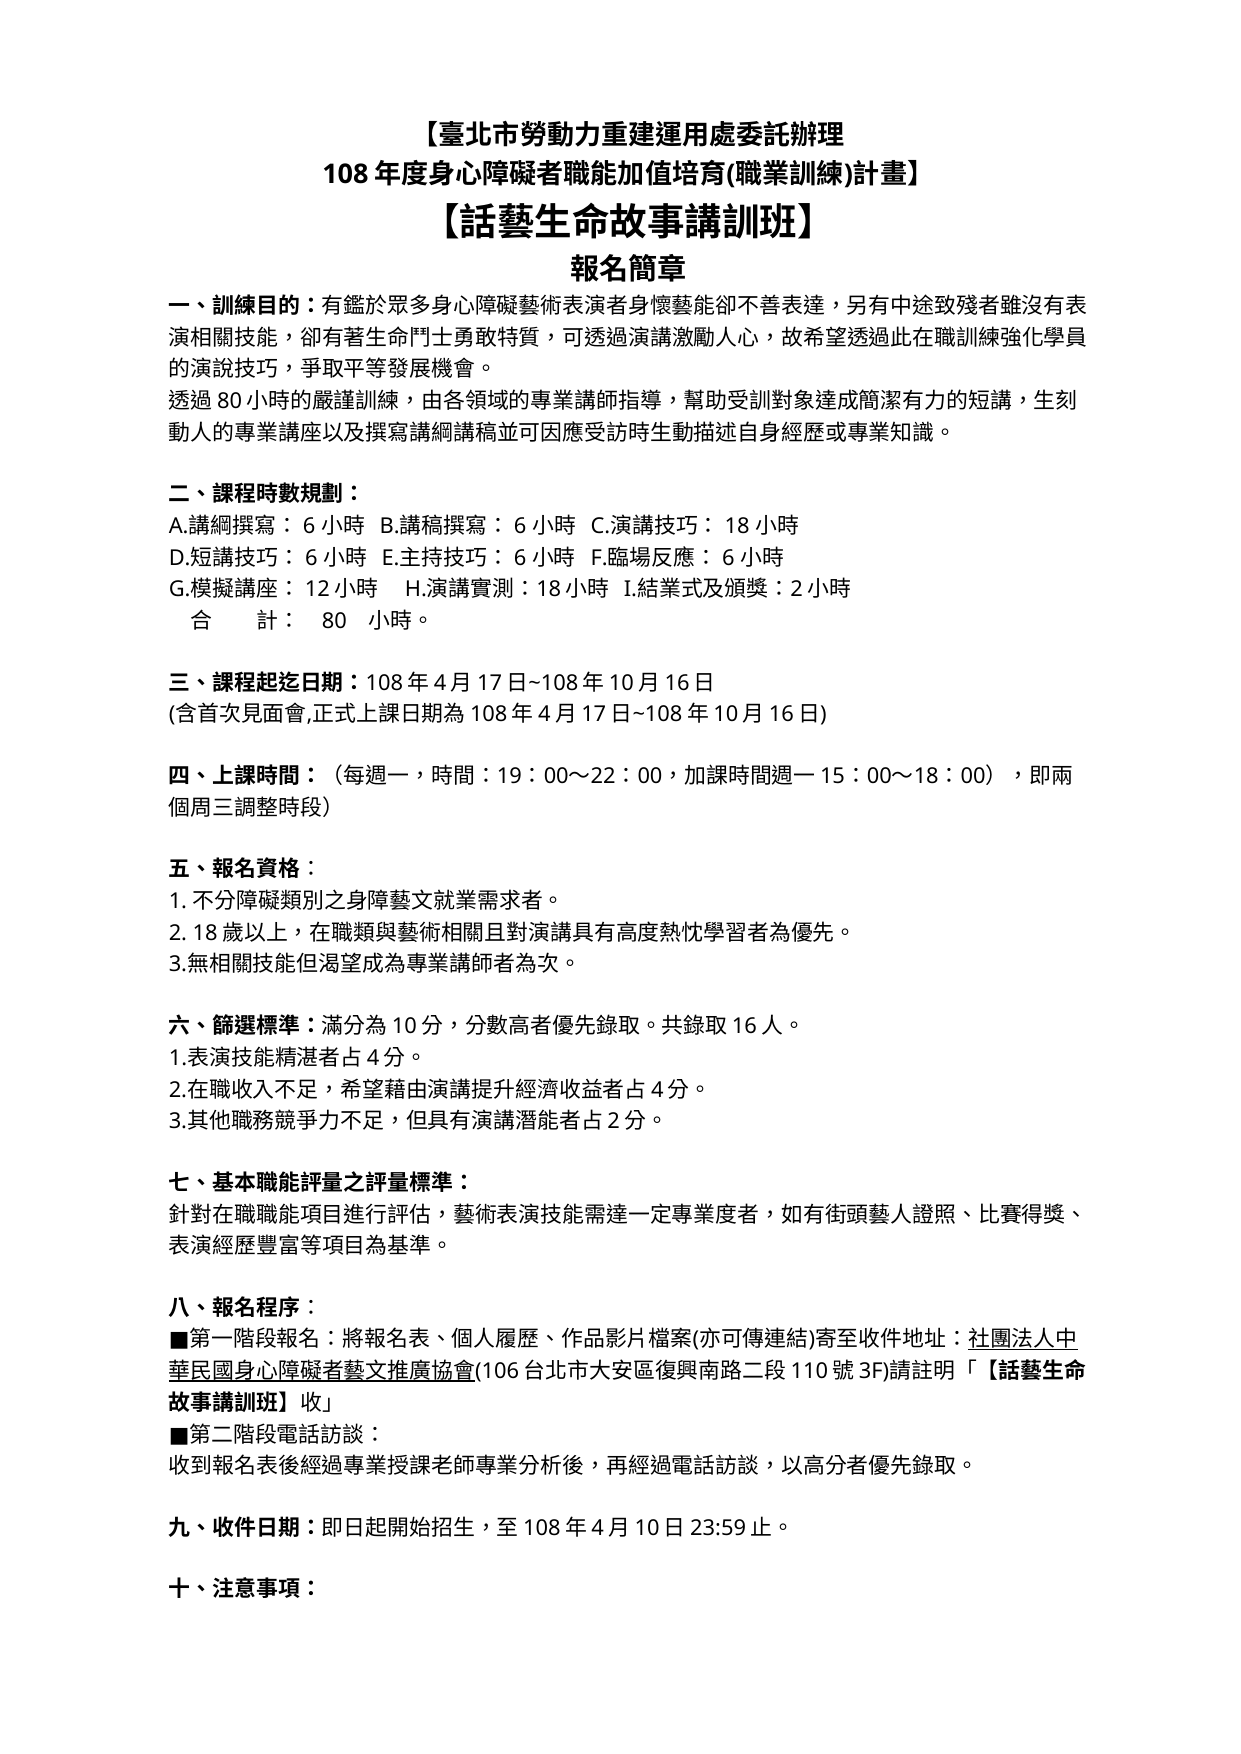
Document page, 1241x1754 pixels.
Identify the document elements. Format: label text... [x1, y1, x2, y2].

text 一、訓練目的：有鑑於眾多身心障礙藝術表演者身懷藝能卻不善表達，另有中途致殘者雖沒有表演相關技能，卻有著生命鬥士勇敢特質，可透過演講激勵人心，故希望透過此在職訓練強化學員的演說技巧，爭取平等發展機會。 [168, 288, 1087, 383]
text 四、上課時間：（每週一，時間：19：00～22：00，加課時間週一15：00～18：00），即兩個周三調整時段） [168, 758, 1087, 821]
text 透過80小時的嚴謹訓練，由各領域的專業講師指導，幫助受訓對象達成簡潔有力的短講，生刻動人的專業講座以及撰寫講綱講稿並可因應受訪時生動描述自身經歷或專業知識。 [169, 383, 1087, 446]
text 合 計： 80 小時。 [168, 603, 1087, 635]
text 2. 18歲以上，在職類與藝術相關且對演講具有高度熱忱學習者為優先。 [168, 915, 1087, 946]
text ■第一階段報名：將報名表、個人履歷、作品影片檔案(亦可傳連結)寄至收件地址：社團法人中華民國身心障礙者藝文推廣協會(106台北市大安區復興南路二段110號3F)請註明「【話藝生命故事講訓班】收」 [168, 1321, 1087, 1417]
text 九、收件日期：即日起開始招生，至108年4月10日23:59止。 [168, 1510, 1087, 1542]
text 1.表演技能精湛者占4分。 [169, 1040, 1087, 1072]
text ■第二階段電話訪談： [168, 1417, 1087, 1448]
text D.短講技巧： 6 小時 E.主持技巧： 6 小時 F.臨場反應： 6 小時 [168, 539, 1087, 571]
text 報名簡章 [168, 246, 1087, 288]
text 二、課程時數規劃： [168, 476, 1087, 508]
text A.講綱撰寫： 6 小時 B.講稿撰寫： 6 小時 C.演講技巧： 18 小時 [168, 508, 1087, 539]
text 五、報名資格： [168, 851, 1087, 883]
text G.模擬講座： 12小時 H.演講實測：18小時 I.結業式及頒獎：2小時 [168, 571, 1087, 603]
text 收到報名表後經過專業授課老師專業分析後，再經過電話訪談，以高分者優先錄取。 [168, 1448, 1087, 1480]
text 針對在職職能項目進行評估，藝術表演技能需達一定專業度者，如有街頭藝人證照、比賽得獎、表演經歷豐富等項目為基準。 [168, 1197, 1087, 1260]
text (含首次見面會,正式上課日期為108年4月17日~108年10月16日) [168, 696, 1087, 728]
text 三、課程起迄日期：108年4月17日~108年10月16日 [168, 665, 1087, 696]
text 3.無相關技能但渴望成為專業講師者為次。 [168, 946, 1087, 978]
text 十、注意事項： [168, 1571, 1087, 1603]
text 2.在職收入不足，希望藉由演講提升經濟收益者占4分。 [168, 1072, 1087, 1103]
text 108年度身心障礙者職能加值培育(職業訓練)計畫】 [168, 152, 1087, 191]
text 八、報名程序： [168, 1290, 1087, 1321]
text 3.其他職務競爭力不足，但具有演講潛能者占2分。 [168, 1103, 1087, 1135]
text 七、基本職能評量之評量標準： [168, 1165, 1087, 1197]
text 【臺北市勞動力重建運用處委託辦理 [168, 113, 1087, 152]
text 1. 不分障礙類別之身障藝文就業需求者。 [168, 883, 1087, 915]
text 【話藝生命故事講訓班】 [168, 191, 1087, 246]
text 六、篩選標準：滿分為10分，分數高者優先錄取。共錄取16人。 [168, 1008, 1087, 1040]
